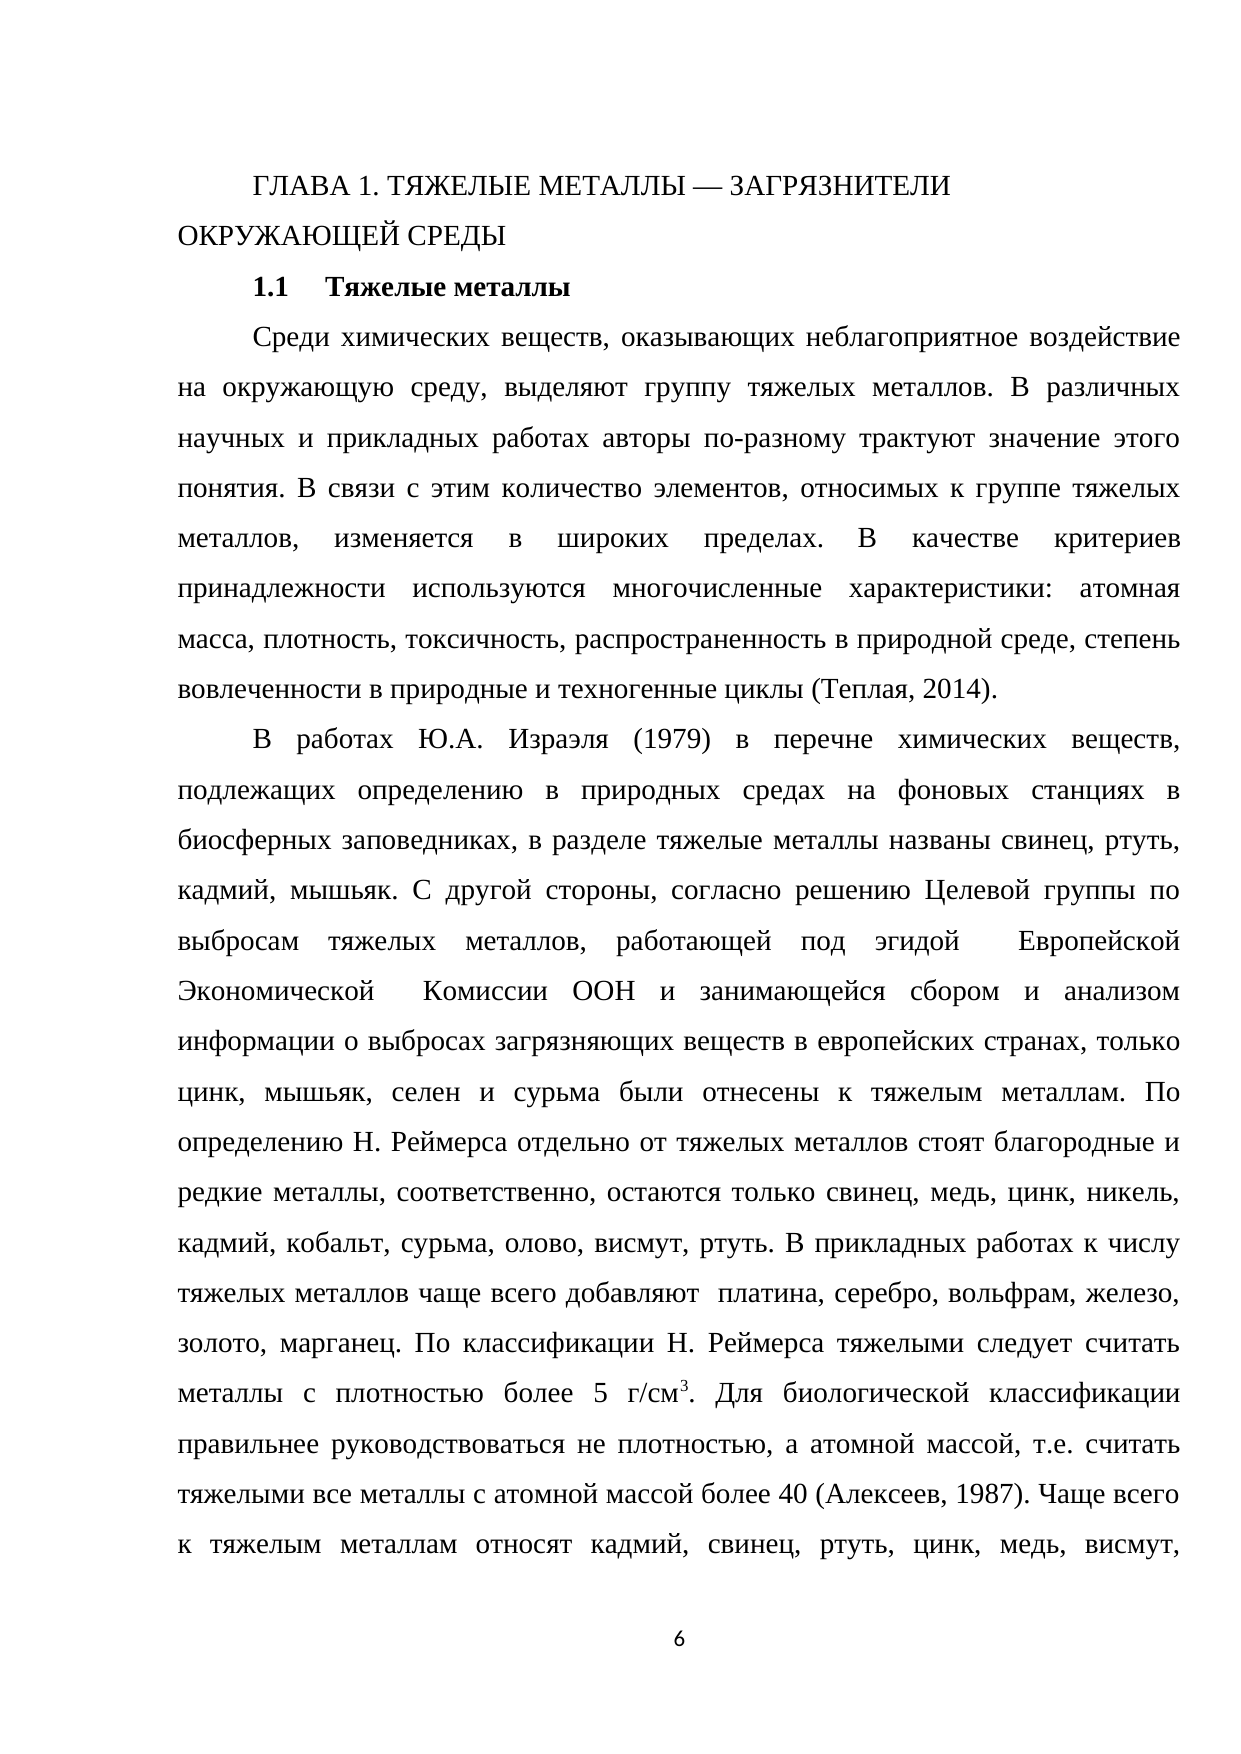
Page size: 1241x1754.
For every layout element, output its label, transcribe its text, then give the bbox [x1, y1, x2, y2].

list Среди химических веществ, оказывающих неблагоприятное воздействие на окружающую среду, выделяют группу тяжелых металлов. В различных научных и прикладных работах авторы по-разному трактуют значение этого понятия. В связи с этим количество элементов, относимых к группе тяжелых металлов, изменяется в широких пределах. В качестве критериев принадлежности используются многочисленные характеристики: атомная масса, плотность, токсичность, распространенность в природной среде, степень вовлеченности в природные и техногенные циклы (Теплая, 2014). [177, 319, 1181, 705]
list Тяжелые металлы [177, 269, 1181, 302]
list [177, 722, 1181, 1560]
subtitle ГЛАВА 1. ТЯЖЕЛЫЕ МЕТАЛЛЫ — ЗАГРЯЗНИТЕЛИ ОКРУЖАЮЩЕЙ СРЕДЫ [177, 168, 1181, 252]
